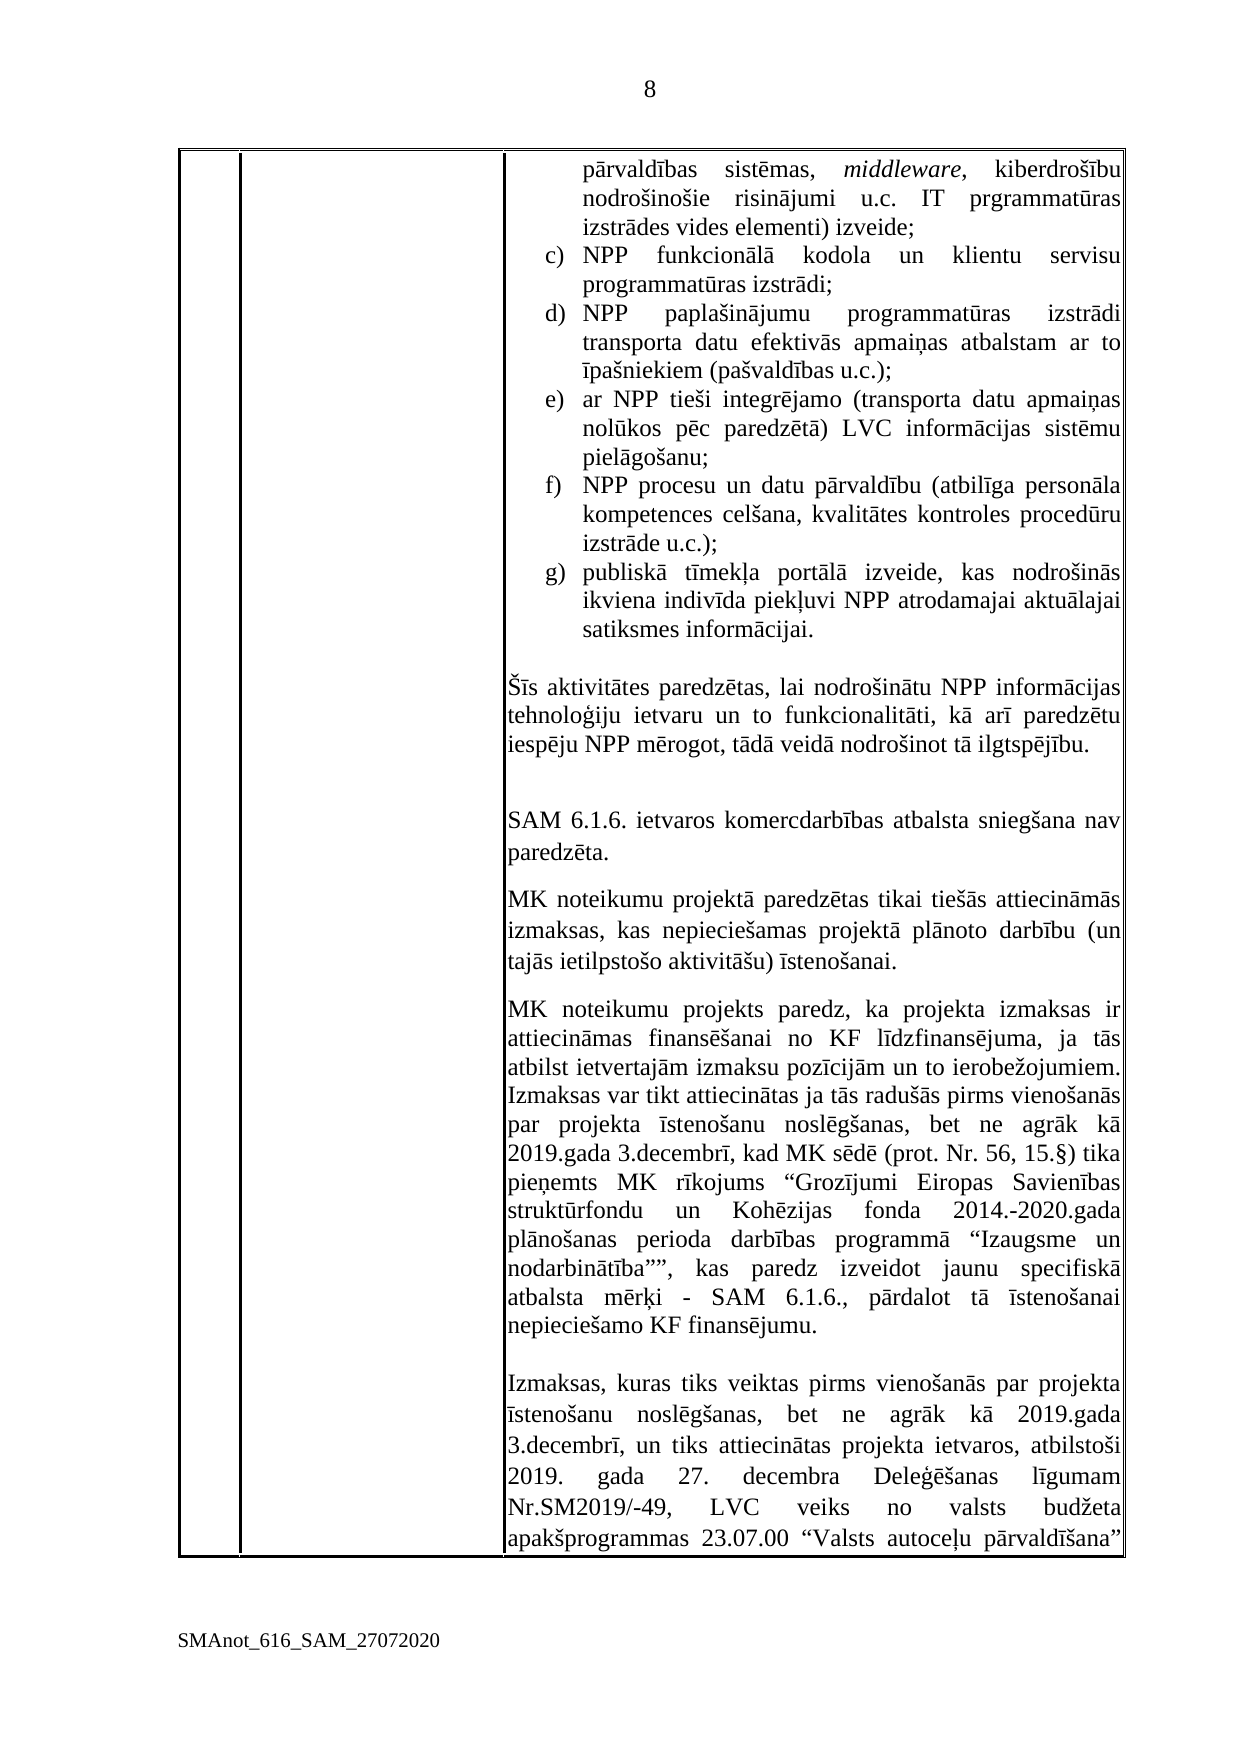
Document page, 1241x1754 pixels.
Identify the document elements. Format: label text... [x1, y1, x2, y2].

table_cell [504, 151, 1123, 1555]
table_cell 2. [180, 149, 240, 1555]
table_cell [240, 149, 504, 1555]
